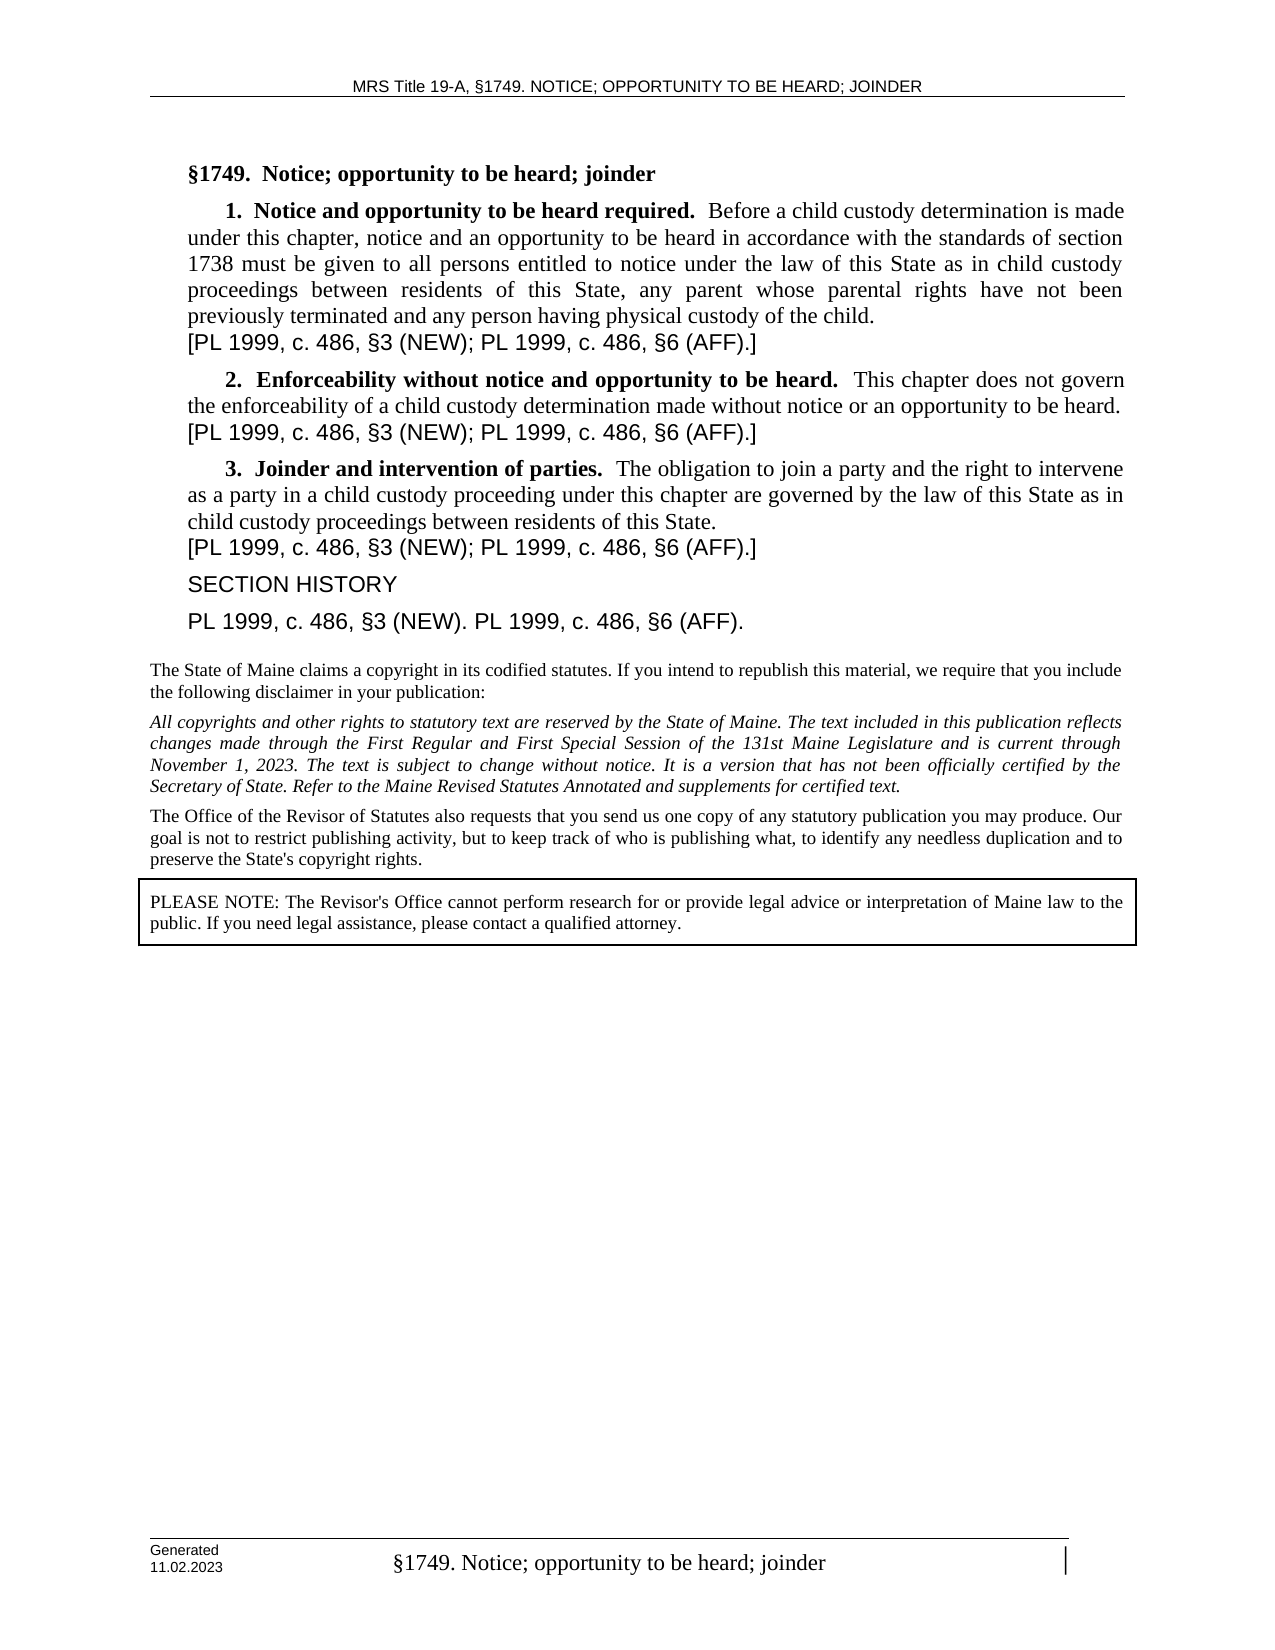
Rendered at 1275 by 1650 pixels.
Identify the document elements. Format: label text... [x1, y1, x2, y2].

text The State of Maine claims a copyright in its codified statutes. If you intend to republish this material, we require that you include the following disclaimer in your publication: [150, 659, 1125, 702]
text PL 1999, c. 486, §3 (NEW). PL 1999, c. 486, §6 (AFF). [187, 608, 1125, 634]
text 1. Notice and opportunity to be heard required. Before a child custody determination is made under this chapter, notice and an opportunity to be heard in accordance with the standards of section 1738 must be given to all persons entitled to notice under the law of this State as in child custody proceedings between residents of this State, any parent whose parental rights have not been previously terminated and any person having physical custody of the child. [187, 197, 1125, 329]
text §1749. Notice; opportunity to be heard; joinder [187, 160, 1125, 187]
text [PL 1999, c. 486, §3 (NEW); PL 1999, c. 486, §6 (AFF).] [187, 329, 1125, 355]
text The Office of the Revisor of Statutes also requests that you send us one copy of any statutory publication you may produce. Our goal is not to restrict publishing activity, but to keep track of who is publishing what, to identify any needless duplication and to preserve the State's copyright rights. [150, 805, 1125, 870]
text [PL 1999, c. 486, §3 (NEW); PL 1999, c. 486, §6 (AFF).] [187, 418, 1125, 445]
text [PL 1999, c. 486, §3 (NEW); PL 1999, c. 486, §6 (AFF).] [187, 534, 1125, 561]
text 3. Joinder and intervention of parties. The obligation to join a party and the right to intervene as a party in a child custody proceeding under this chapter are governed by the law of this State as in child custody proceedings between residents of this State. [187, 455, 1125, 534]
text SECTION HISTORY [187, 571, 1125, 597]
text All copyrights and other rights to statutory text are reserved by the State of Maine. The text included in this publication reflects changes made through the First Regular and First Special Session of the 131st Maine Legislature and is current through November 1, 2023 . The text is subject to change without notice. It is a version that has not been officially certified by the Secretary of State. Refer to the Maine Revised Statutes Annotated and supplements for certified text. [150, 711, 1125, 797]
text 2. Enforceability without notice and opportunity to be heard. This chapter does not govern the enforceability of a child custody determination made without notice or an opportunity to be heard. [187, 366, 1125, 418]
text PLEASE NOTE: The Revisor's Office cannot perform research for or provide legal advice or interpretation of Maine law to the public. If you need legal assistance, please contact a qualified attorney. [140, 880, 1135, 944]
